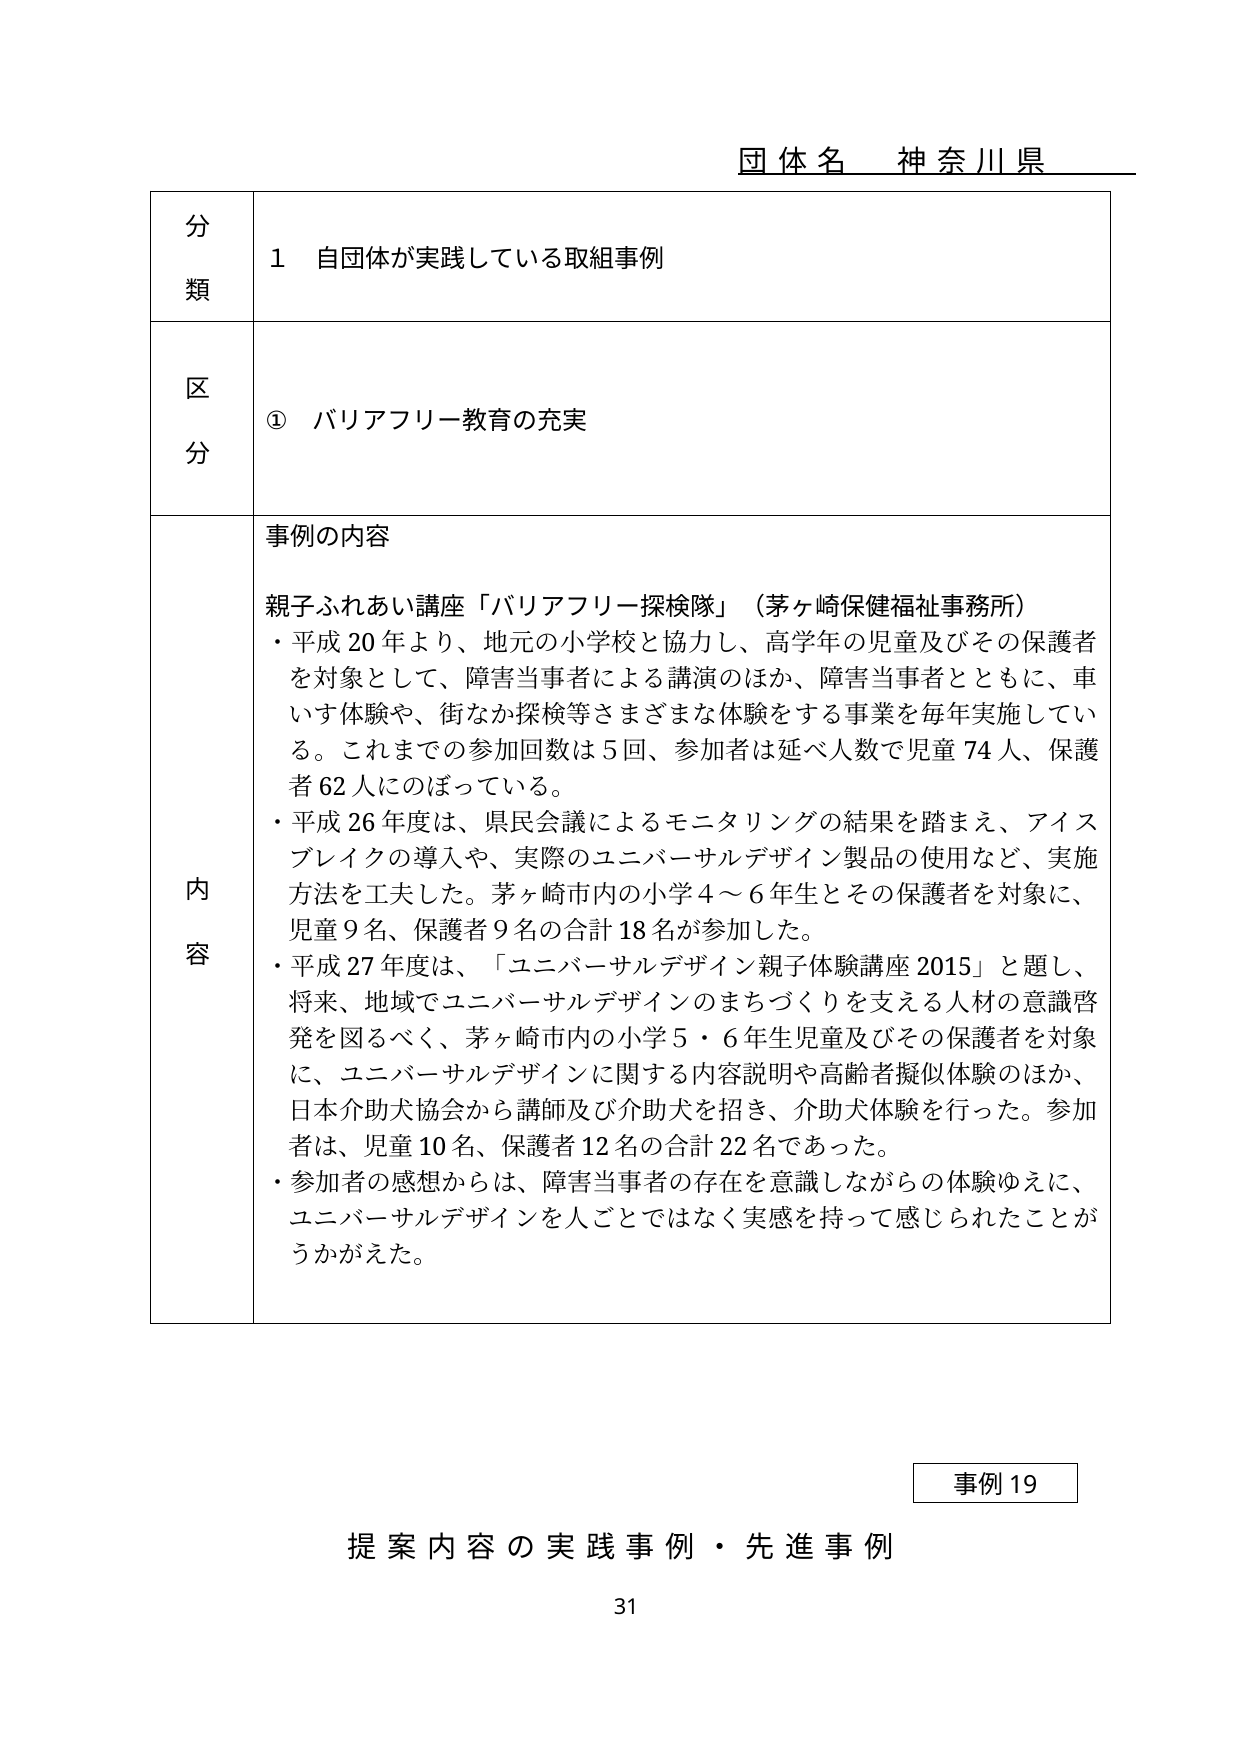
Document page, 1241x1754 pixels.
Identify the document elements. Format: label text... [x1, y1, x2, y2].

text 団体名 神奈川県 [168, 126, 1056, 191]
table_cell 事例の内容 親子ふれあい講座「バリアフリー探検隊」（茅ヶ崎保健福祉事務所） ・平成20年より、地元の小学校と協力し、高学年の児童及びその保護者を対象として、障害当事者による講演のほか、障害当事者とともに、車いす体験や、街なか探検等さまざまな体験をする事業を毎年実施している。これまでの参加回数は５回、参加者は延べ人数で児童74人、保護者62人にのぼっている。 ・平成26年度は、県民会議によるモニタリングの結果を踏まえ、アイスブレイクの導入や、実際のユニバーサルデザイン製品の使用など、実施方法を工夫した。茅ヶ崎市内の小学４～６年生とその保護者を対象に、児童９名、保護者９名の合計18名が参加した。 ・平成27年度は、「ユニバーサルデザイン親子体験講座2015」と題し、将来、地域でユニバーサルデザインのまちづくりを支える人材の意識啓発を図るべく、茅ヶ崎市内の小学５・６年生児童及びその保護者を対象に、ユニバーサルデザインに関する内容説明や高齢者擬似体験のほか、日本介助犬協会から講師及び介助犬を招き、介助犬体験を行った。参加者は、児童10名、保護者12名の合計22名であった。 ・参加者の感想からは、障害当事者の存在を意識しながらの体験ゆえに、ユニバーサルデザインを人ごとではなく実感を持って感じられたことがうかがえた。 [254, 516, 1110, 1323]
table_cell 区分 [151, 322, 253, 515]
table_header １ 自団体が実践している取組事例 [254, 192, 1110, 321]
text 提案内容の実践事例・先進事例 [168, 1512, 1083, 1577]
table_cell ① バリアフリー教育の充実 [254, 322, 1110, 515]
table_cell 内容 [151, 516, 253, 1323]
table_header 分類 [151, 192, 253, 321]
